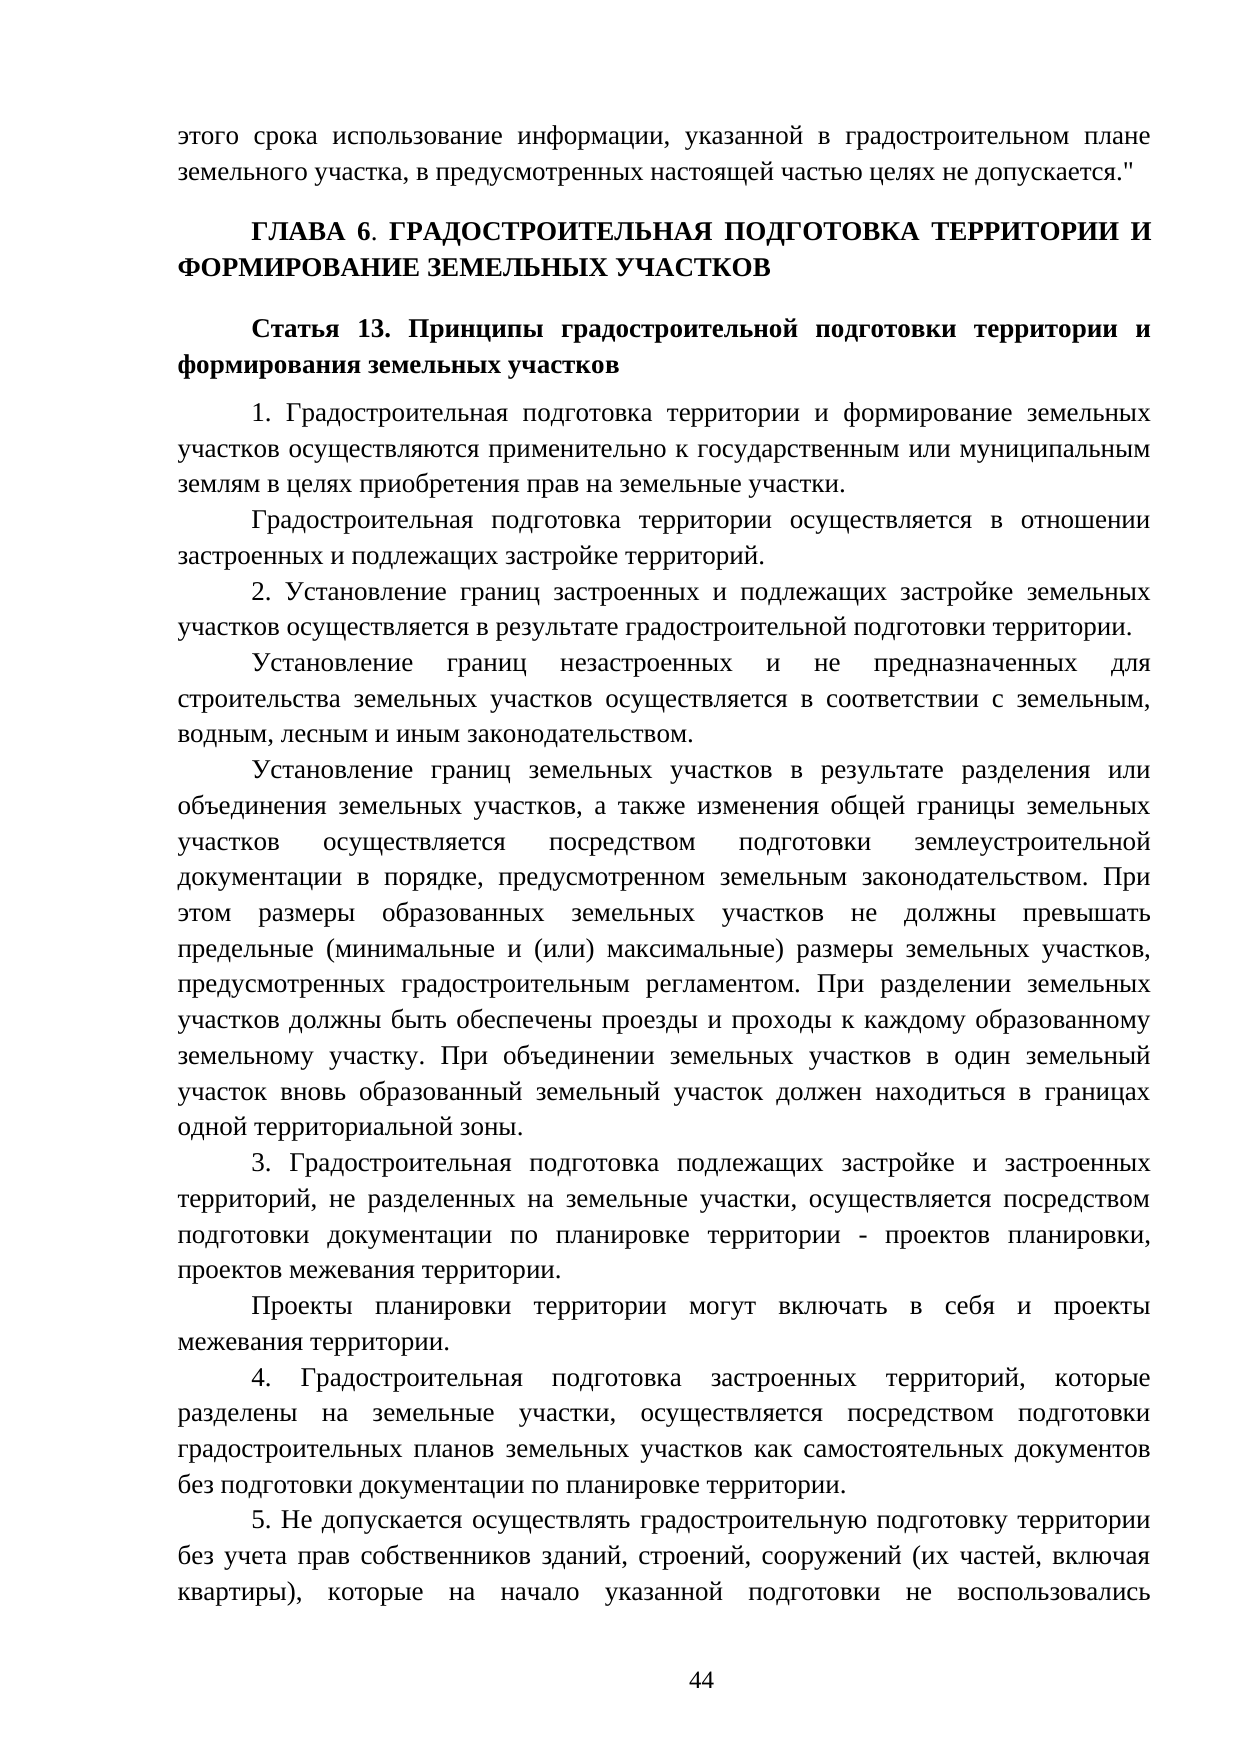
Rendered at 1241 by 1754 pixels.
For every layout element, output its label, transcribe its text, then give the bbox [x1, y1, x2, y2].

text Проекты планировки территории могут включать в себя и проекты межевания территории. [177, 1289, 1152, 1356]
text 3. Градостроительная подготовка подлежащих застройке и застроенных территорий, не разделенных на земельные участки, осуществляется посредством подготовки документации по планировке территории - проектов планировки, проектов межевания территории. [177, 1146, 1152, 1284]
text Градостроительная подготовка территории осуществляется в отношении застроенных и подлежащих застройке территорий. [177, 503, 1152, 570]
text Установление границ незастроенных и не предназначенных для строительства земельных участков осуществляется в соответствии с земельным, водным, лесным и иным законодательством. [177, 646, 1152, 749]
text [177, 119, 1152, 186]
text 1. Градостроительная подготовка территории и формирование земельных участков осуществляются применительно к государственным или муниципальным землям в целях приобретения прав на земельные участки. [177, 396, 1152, 498]
text 4. Градостроительная подготовка застроенных территорий, которые разделены на земельные участки, осуществляется посредством подготовки градостроительных планов земельных участков как самостоятельных документов без подготовки документации по планировке территории. [177, 1361, 1152, 1499]
text Установление границ земельных участков в результате разделения или объединения земельных участков, а также изменения общей границы земельных участков осуществляется посредством подготовки землеустроительной документации в порядке, предусмотренном земельным законодательством. При этом размеры образованных земельных участков не должны превышать предельные (минимальные и (или) максимальные) размеры земельных участков, предусмотренных градостроительным регламентом. При разделении земельных участков должны быть обеспечены проезды и проходы к каждому образованному земельному участку. При объединении земельных участков в один земельный участок вновь образованный земельный участок должен находиться в границах одной территориальной зоны. [177, 753, 1152, 1142]
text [177, 1503, 1152, 1606]
text Статья 13. Принципы градостроительной подготовки территории и формирования земельных участков [177, 312, 1152, 379]
text ГЛАВА 6. ГРАДОСТРОИТЕЛЬНАЯ ПОДГОТОВКА ТЕРРИТОРИИ И ФОРМИРОВАНИЕ ЗЕМЕЛЬНЫХ УЧАСТКОВ [177, 216, 1152, 282]
text 2. Установление границ застроенных и подлежащих застройке земельных участков осуществляется в результате градостроительной подготовки территории. [177, 574, 1152, 641]
